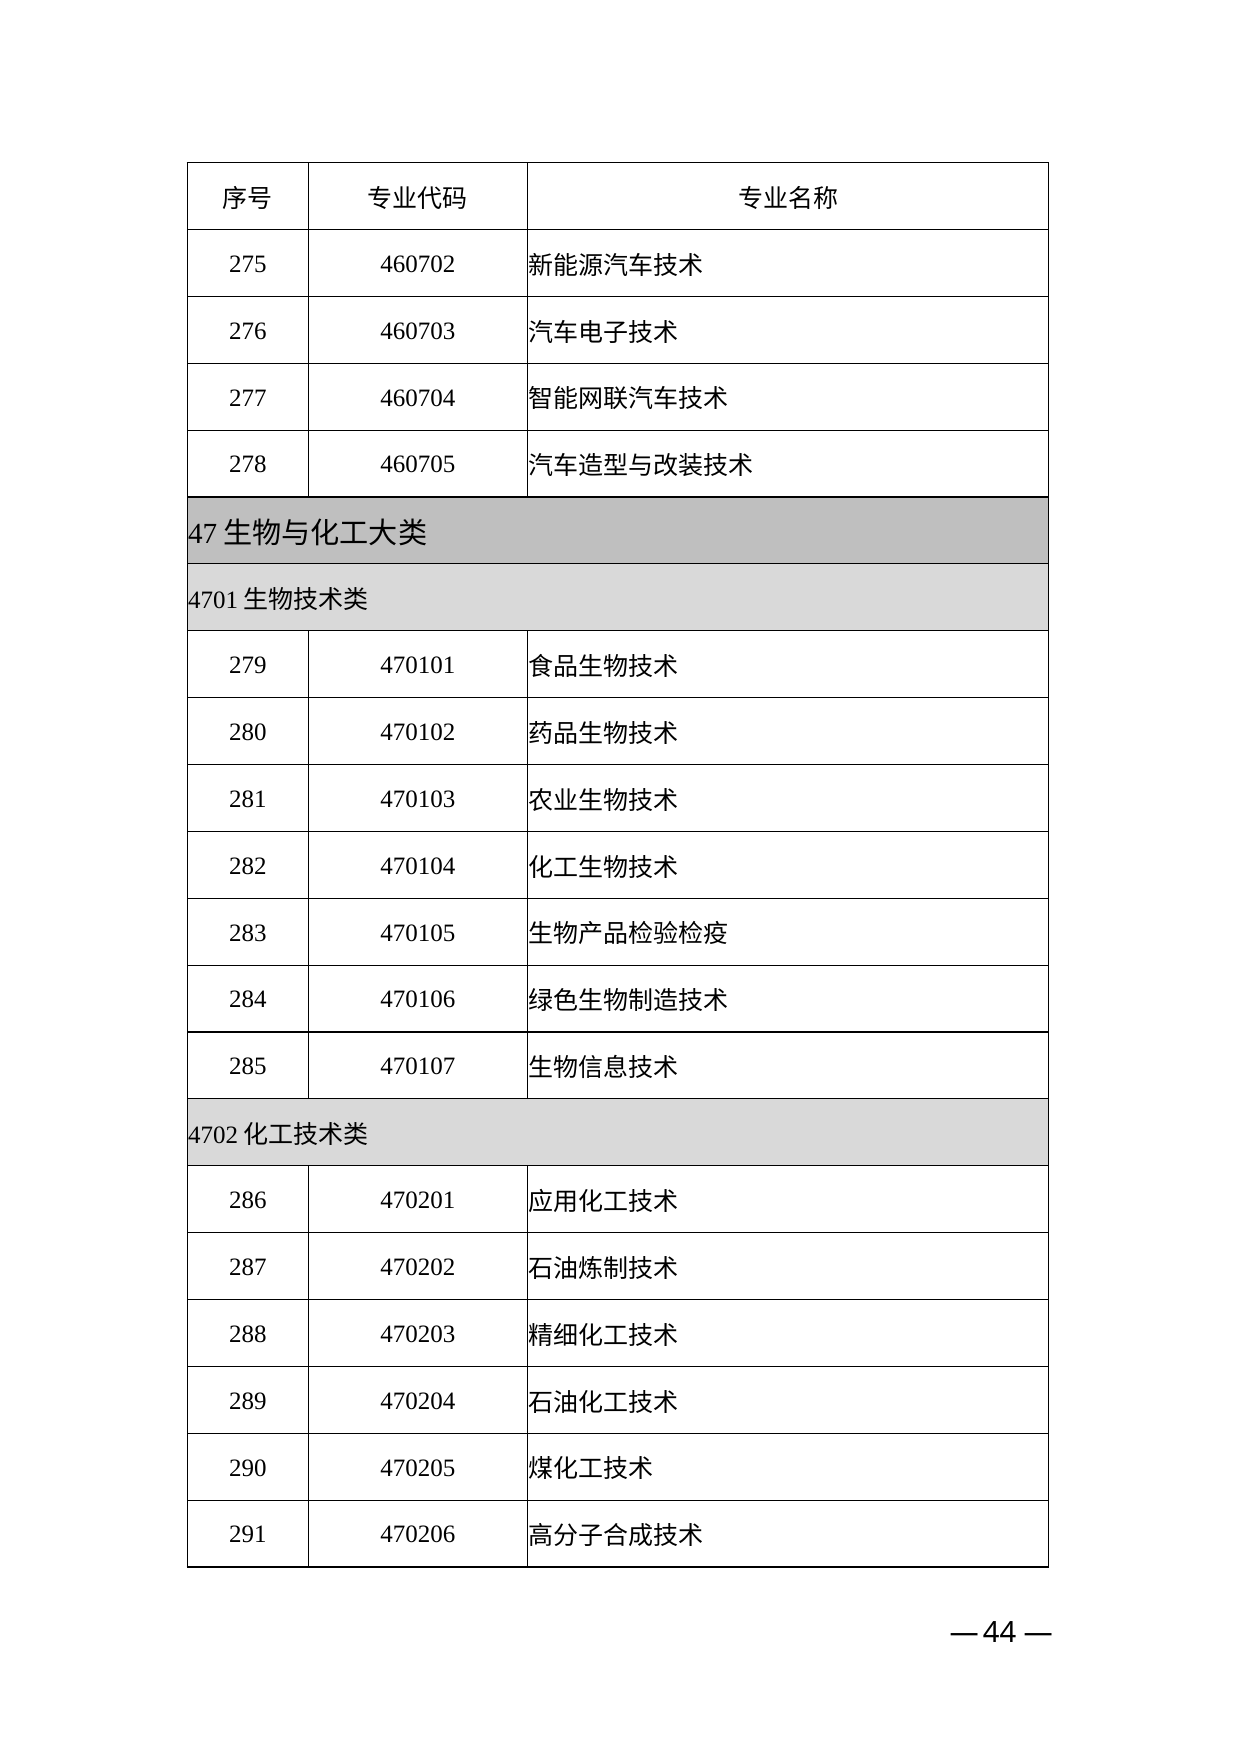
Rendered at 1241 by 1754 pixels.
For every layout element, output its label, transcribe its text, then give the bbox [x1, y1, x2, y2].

table_cell 276 [188, 297, 308, 363]
table_cell 279 [188, 631, 308, 697]
table_cell 生物产品检验检疫 [528, 899, 1048, 964]
table_header 序号 [188, 163, 308, 229]
table_cell 470102 [309, 698, 527, 764]
table_cell 470101 [309, 631, 527, 697]
table_cell 470206 [309, 1501, 527, 1566]
table_cell 470201 [309, 1166, 527, 1232]
table_cell 287 [188, 1233, 308, 1299]
table_cell 高分子合成技术 [528, 1501, 1048, 1566]
table_cell 新能源汽车技术 [528, 230, 1048, 296]
table_cell 药品生物技术 [528, 698, 1048, 764]
table_cell 470103 [309, 765, 527, 831]
table_cell 汽车电子技术 [528, 297, 1048, 363]
table_cell 4702化工技术类 [188, 1099, 1048, 1165]
table_cell 284 [188, 966, 308, 1031]
table_cell 470107 [309, 1033, 527, 1098]
table_cell 智能网联汽车技术 [528, 364, 1048, 429]
table_cell 470205 [309, 1434, 527, 1499]
table_cell 280 [188, 698, 308, 764]
table_cell 460705 [309, 431, 527, 496]
table_cell 470202 [309, 1233, 527, 1299]
table_cell 288 [188, 1300, 308, 1366]
table_cell 汽车造型与改装技术 [528, 431, 1048, 496]
table_cell 289 [188, 1367, 308, 1433]
table_cell 470204 [309, 1367, 527, 1433]
table_header 专业代码 [309, 163, 527, 229]
table_cell 绿色生物制造技术 [528, 966, 1048, 1031]
table_cell 石油炼制技术 [528, 1233, 1048, 1299]
table_cell 47生物与化工大类 [188, 498, 1048, 563]
table_cell 470104 [309, 832, 527, 898]
table_cell 煤化工技术 [528, 1434, 1048, 1499]
table_cell 精细化工技术 [528, 1300, 1048, 1366]
table_cell 283 [188, 899, 308, 964]
table_cell 化工生物技术 [528, 832, 1048, 898]
table_cell 460704 [309, 364, 527, 429]
table_cell 470105 [309, 899, 527, 964]
table_cell 277 [188, 364, 308, 429]
table_cell 278 [188, 431, 308, 496]
table_cell 290 [188, 1434, 308, 1499]
table_cell 460702 [309, 230, 527, 296]
table_cell 291 [188, 1501, 308, 1566]
table_cell 282 [188, 832, 308, 898]
table_cell 应用化工技术 [528, 1166, 1048, 1232]
table_cell 470203 [309, 1300, 527, 1366]
table_cell 470106 [309, 966, 527, 1031]
table_cell 农业生物技术 [528, 765, 1048, 831]
table_cell 285 [188, 1033, 308, 1098]
table_cell 281 [188, 765, 308, 831]
table_header 专业名称 [528, 163, 1048, 229]
table_cell 石油化工技术 [528, 1367, 1048, 1433]
table_cell 4701生物技术类 [188, 564, 1048, 630]
table_cell 275 [188, 230, 308, 296]
table_cell 286 [188, 1166, 308, 1232]
table_cell 食品生物技术 [528, 631, 1048, 697]
table_cell 460703 [309, 297, 527, 363]
table_cell 生物信息技术 [528, 1033, 1048, 1098]
